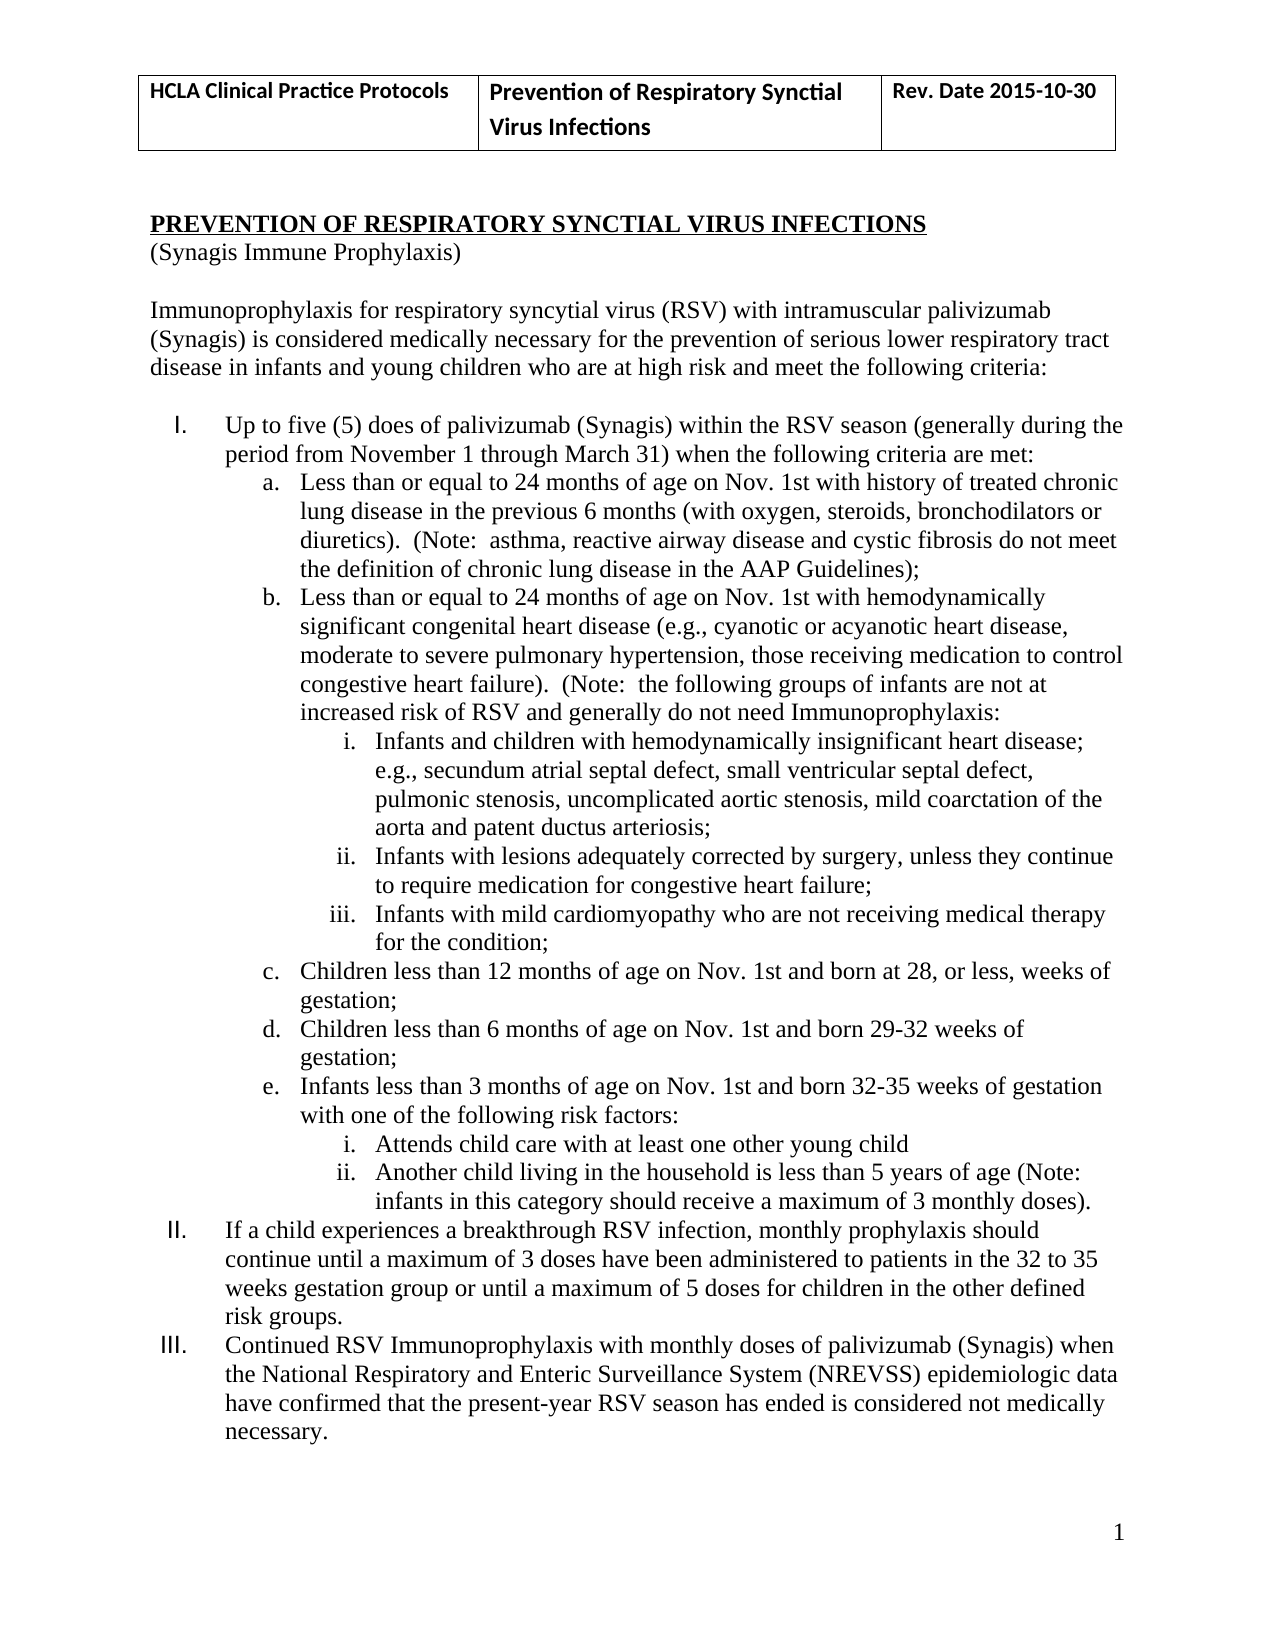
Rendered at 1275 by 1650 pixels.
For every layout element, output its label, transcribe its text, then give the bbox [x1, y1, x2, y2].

list Children less than 12 months of age on Nov. 1st and born at 28, or less, weeks of gestation; [262, 956, 1125, 1014]
list Less than or equal to 24 months of age on Nov. 1st with hemodynamically significant congenital heart disease (e.g., cyanotic or acyanotic heart disease, moderate to severe pulmonary hypertension, those receiving medication to control congestive heart failure). (Note: the following groups of infants are not at increased risk of RSV and generally do not need Immunoprophylaxis: [262, 582, 1125, 726]
list Infants less than 3 months of age on Nov. 1st and born 32-35 weeks of gestation with one of the following risk factors: [262, 1071, 1125, 1129]
list Infants and children with hemodynamically insignificant heart disease; e.g., secundum atrial septal defect, small ventricular septal defect, pulmonic stenosis, uncomplicated aortic stenosis, mild coarctation of the aorta and patent ductus arteriosis; [356, 726, 1125, 841]
list Children less than 6 months of age on Nov. 1st and born 29-32 weeks of gestation; [262, 1014, 1125, 1071]
list Another child living in the household is less than 5 years of age (Note: infants in this category should receive a maximum of 3 monthly doses). [356, 1157, 1125, 1215]
list If a child experiences a breakthrough RSV infection, monthly prophylaxis should continue until a maximum of 3 doses have been administered to patients in the 32 to 35 weeks gestation group or until a maximum of 5 doses for children in the other defined risk groups. [187, 1215, 1125, 1330]
list Up to five (5) does of palivizumab (Synagis) within the RSV season (generally during the period from November 1 through March 31) when the following criteria are met: [187, 410, 1125, 467]
list Attends child care with at least one other young child [356, 1129, 1125, 1157]
list Infants with mild cardiomyopathy who are not receiving medical therapy for the condition; [356, 899, 1125, 956]
text Immunoprophylaxis for respiratory syncytial virus (RSV) with intramuscular palivizumab (Synagis) is considered medically necessary for the prevention of serious lower respiratory tract disease in infants and young children who are at high risk and meet the following criteria: [150, 295, 1125, 381]
list Infants with lesions adequately corrected by surgery, unless they continue to require medication for congestive heart failure; [356, 841, 1125, 899]
text PREVENTION OF RESPIRATORY SYNCTIAL VIRUS INFECTIONS [150, 209, 1125, 237]
text (Synagis Immune Prophylaxis) [150, 237, 1125, 266]
list Less than or equal to 24 months of age on Nov. 1st with history of treated chronic lung disease in the previous 6 months (with oxygen, steroids, bronchodilators or diuretics). (Note: asthma, reactive airway disease and cystic fibrosis do not meet the definition of chronic lung disease in the AAP Guidelines); [262, 467, 1125, 582]
list Continued RSV Immunoprophylaxis with monthly doses of palivizumab (Synagis) when the National Respiratory and Enteric Surveillance System (NREVSS) epidemiologic data have confirmed that the present-year RSV season has ended is considered not medically necessary. [187, 1330, 1125, 1445]
